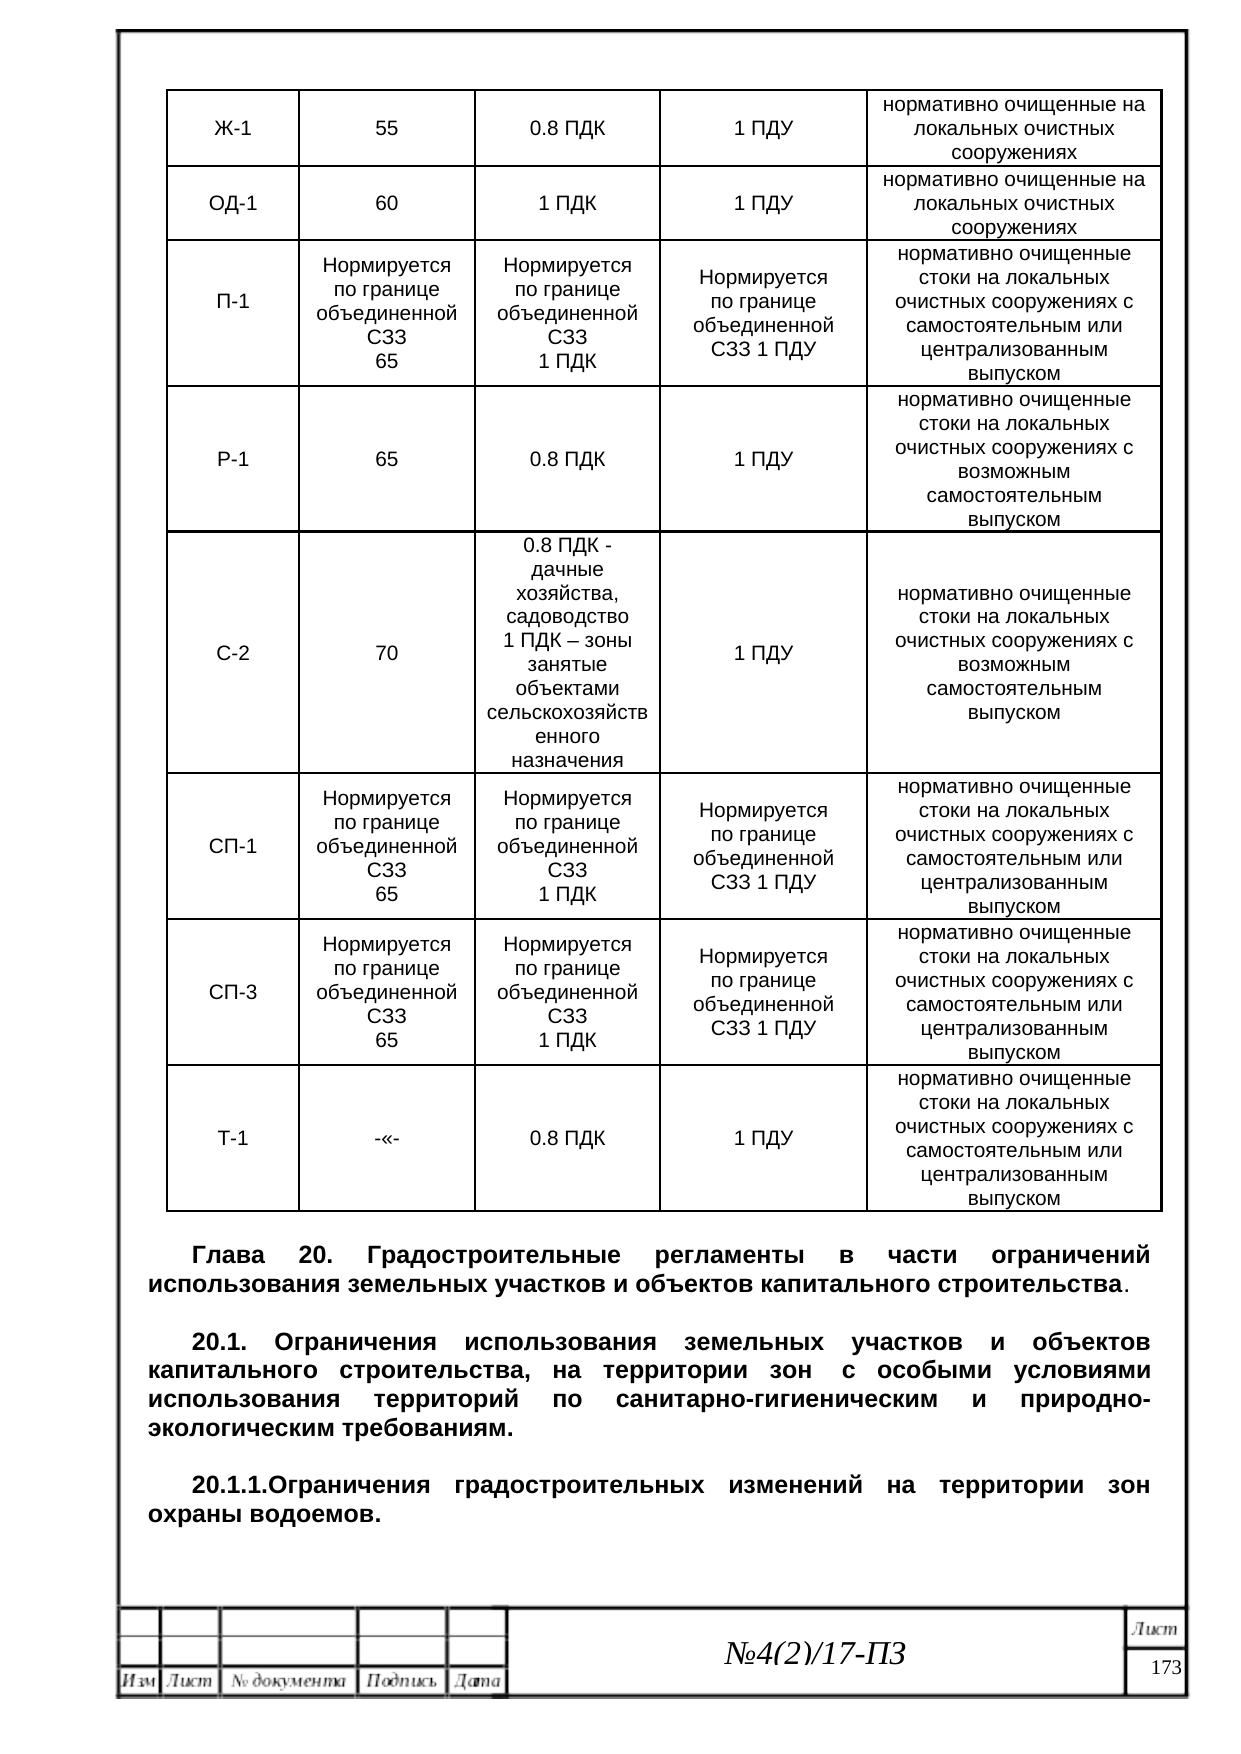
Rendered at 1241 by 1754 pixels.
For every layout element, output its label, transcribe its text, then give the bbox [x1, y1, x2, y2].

text 20.1.1.Ограничения градостроительных изменений на территории зон охраны водоемов. [148, 1470, 1152, 1528]
table_cell СП-1 [168, 774, 298, 918]
table_cell 1 ПДУ [661, 91, 866, 165]
table_cell 1 ПДУ [661, 387, 866, 530]
table_cell нормативно очищенные на локальных очистных сооружениях [868, 167, 1160, 239]
text Глава 20. Градостроительные регламенты в части ограничений использования земельных участков и объектов капитального строительства. [148, 1240, 1152, 1298]
table_cell Нормируется по границе объединенной СЗЗ 65 [300, 920, 474, 1064]
table_cell 0.8 ПДК - дачные хозяйства, садоводство 1 ПДК – зоны занятые объектами сельскохозяйственного назначения [476, 533, 659, 772]
table_cell ОД-1 [168, 167, 298, 239]
table_cell нормативно очищенные стоки на локальных очистных сооружениях с возможным самостоятельным выпуском [868, 387, 1160, 530]
table_cell 0.8 ПДК [476, 91, 659, 165]
table_cell Нормируется по границе объединенной СЗЗ 1 ПДК [476, 241, 659, 384]
table_cell 1 ПДУ [661, 533, 866, 772]
table_cell 70 [300, 533, 474, 772]
table_cell 60 [300, 167, 474, 239]
table_cell 55 [300, 91, 474, 165]
table_cell Нормируется по границе объединенной СЗЗ 1 ПДУ [661, 920, 866, 1064]
table_cell 1 ПДУ [661, 167, 866, 239]
table_cell С-2 [168, 533, 298, 772]
table_cell 1 ПДУ [661, 1066, 866, 1209]
table_cell Т-1 [168, 1066, 298, 1209]
table_cell нормативно очищенные стоки на локальных очистных сооружениях с самостоятельным или централизованным выпуском [868, 920, 1160, 1064]
table_cell СП-3 [168, 920, 298, 1064]
table_cell нормативно очищенные стоки на локальных очистных сооружениях с самостоятельным или централизованным выпуском [868, 1066, 1160, 1209]
table_cell Нормируется по границе объединенной СЗЗ 1 ПДУ [661, 241, 866, 384]
table_cell нормативно очищенные на локальных очистных сооружениях [868, 91, 1160, 165]
table_cell 1 ПДК [476, 167, 659, 239]
table_cell 0.8 ПДК [476, 387, 659, 530]
text 20.1. Ограничения использования земельных участков и объектов капитального строительства, на территории зон с особыми условиями использования территорий по санитарно-гигиеническим и природно-экологическим требованиям. [148, 1327, 1152, 1442]
table_cell Нормируется по границе объединенной СЗЗ 65 [300, 241, 474, 384]
table_cell 65 [300, 387, 474, 530]
table_cell 0.8 ПДК [476, 1066, 659, 1209]
table_cell нормативно очищенные стоки на локальных очистных сооружениях с самостоятельным или централизованным выпуском [868, 241, 1160, 384]
table_cell Р-1 [168, 387, 298, 530]
table_cell Нормируется по границе объединенной СЗЗ 1 ПДУ [661, 774, 866, 918]
table_cell нормативно очищенные стоки на локальных очистных сооружениях с самостоятельным или централизованным выпуском [868, 774, 1160, 918]
table_cell Ж-1 [168, 91, 298, 165]
table_cell Нормируется по границе объединенной СЗЗ 65 [300, 774, 474, 918]
table_cell П-1 [168, 241, 298, 384]
table_cell Нормируется по границе объединенной СЗЗ 1 ПДК [476, 920, 659, 1064]
table_cell -«- [300, 1066, 474, 1209]
table_cell нормативно очищенные стоки на локальных очистных сооружениях с возможным самостоятельным выпуском [868, 533, 1160, 772]
table_cell Нормируется по границе объединенной СЗЗ 1 ПДК [476, 774, 659, 918]
